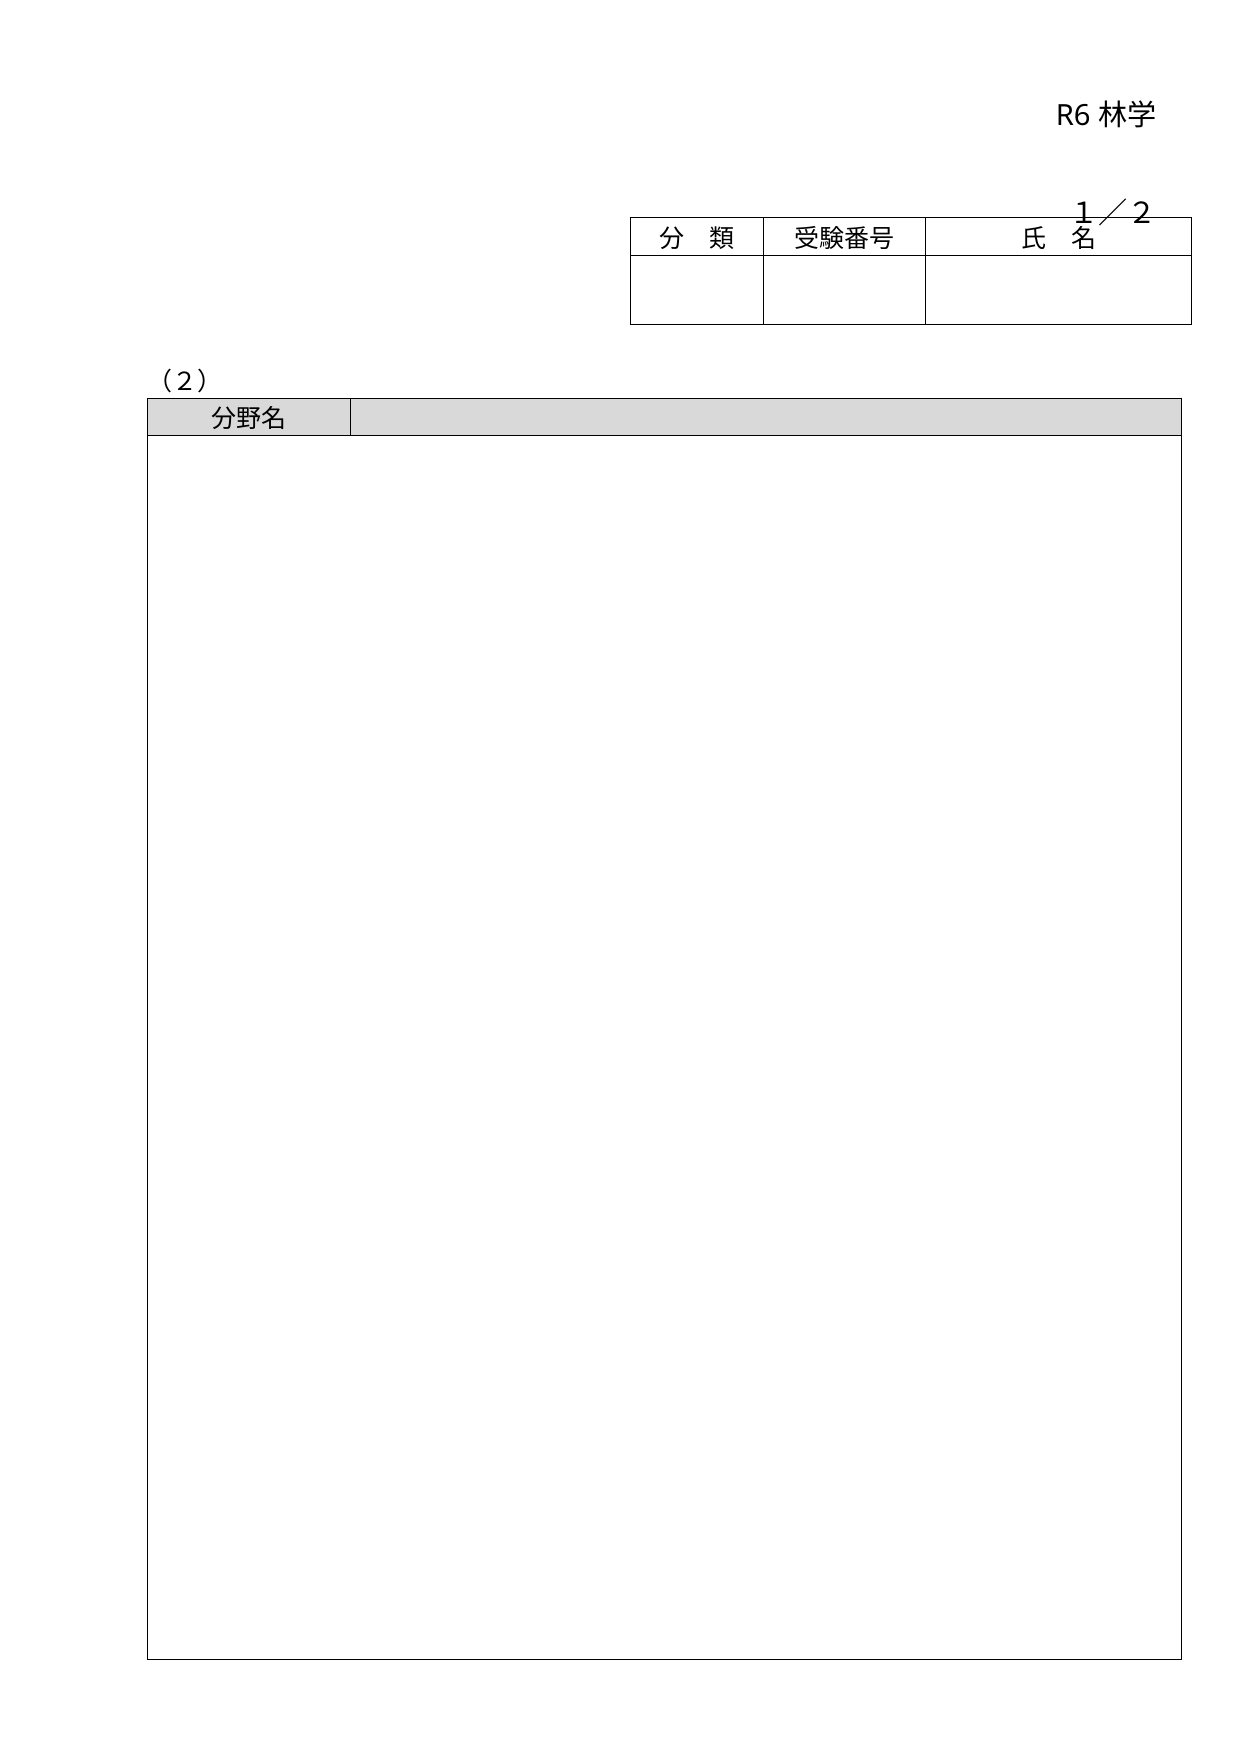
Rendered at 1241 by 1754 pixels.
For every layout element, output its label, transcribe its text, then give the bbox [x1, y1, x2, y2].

table_header 分 類 [631, 218, 763, 254]
table_header [351, 399, 1181, 435]
table_header 分野名 [148, 399, 350, 435]
text （２） [148, 361, 1152, 398]
table_cell [148, 436, 1181, 1659]
table_cell [926, 256, 1191, 324]
table_cell [631, 256, 763, 324]
table_header 受験番号 [764, 218, 925, 254]
table_header 氏 名 [926, 218, 1191, 254]
table_cell [764, 256, 925, 324]
